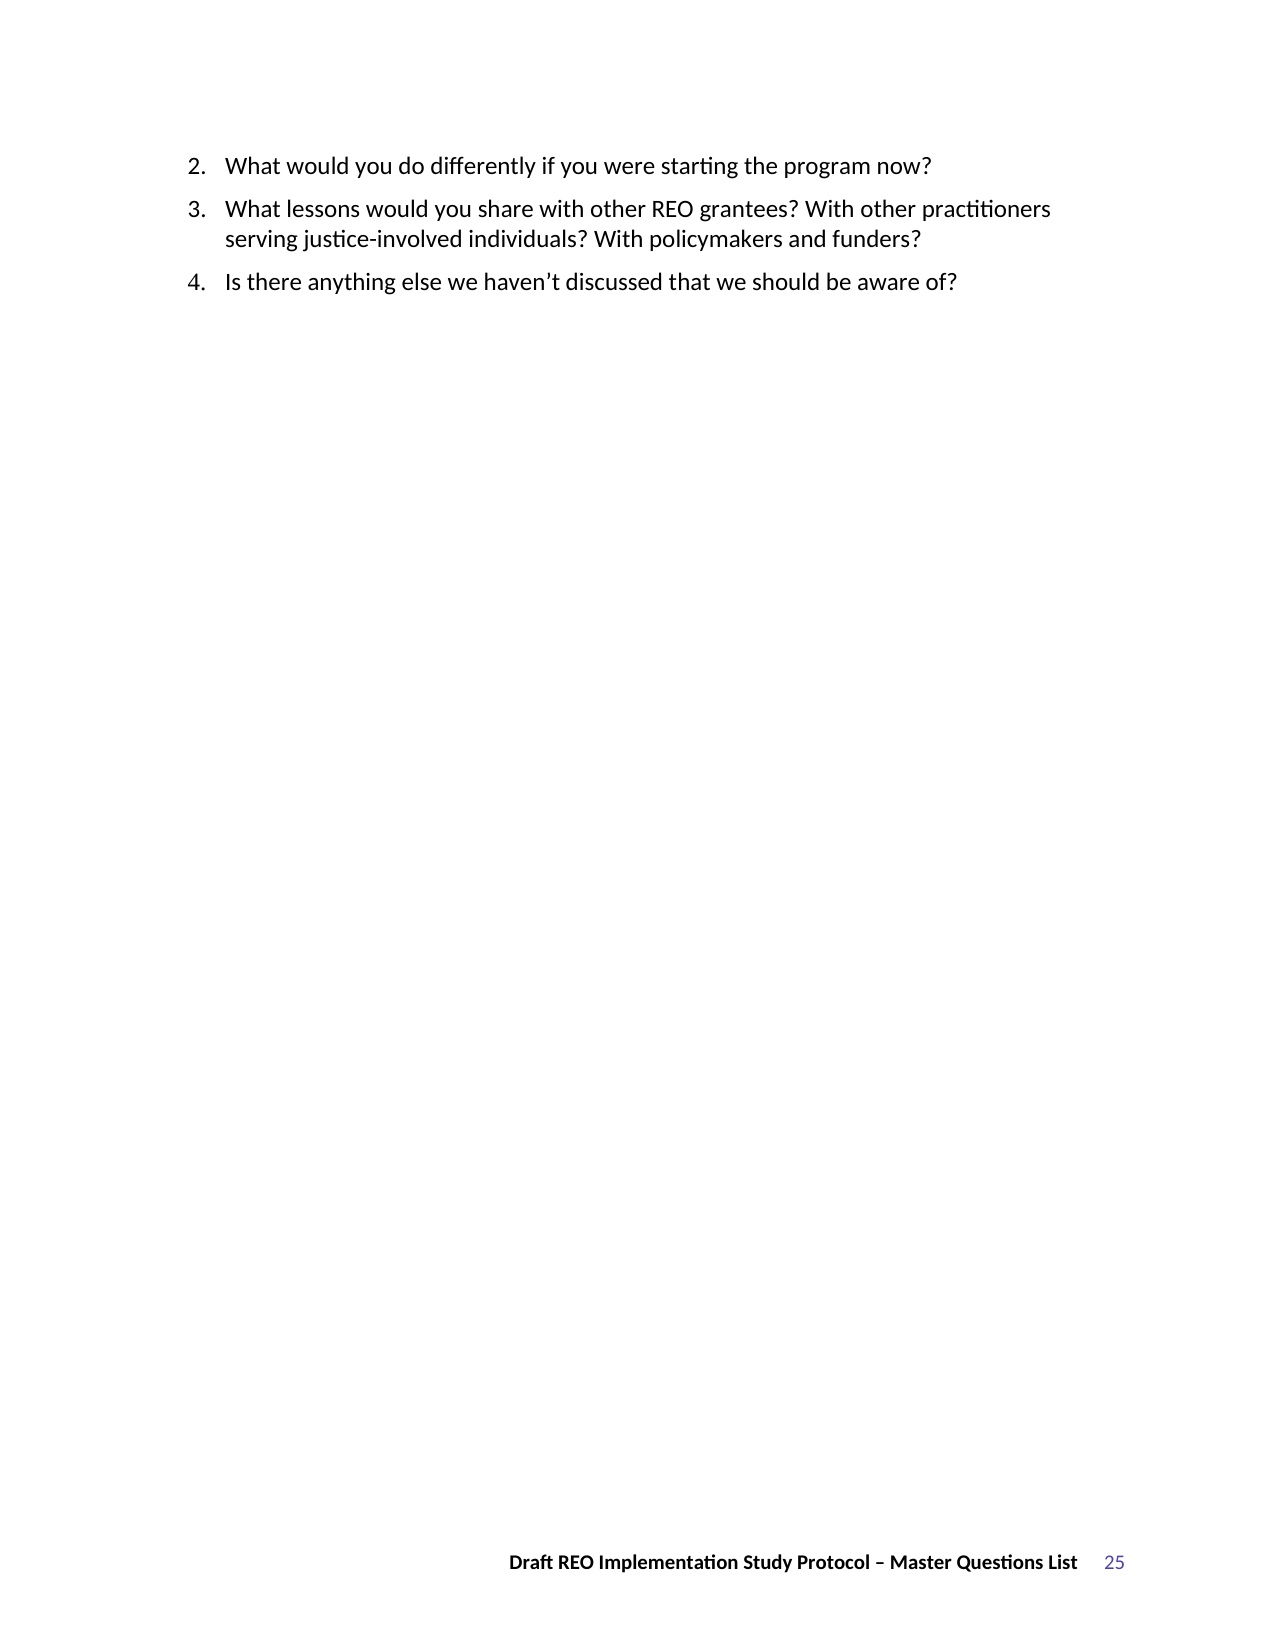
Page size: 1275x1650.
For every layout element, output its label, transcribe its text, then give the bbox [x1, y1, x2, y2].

list What lessons would you share with other REO grantees? With other practitioners serving justice-involved individuals? With policymakers and funders? [187, 193, 1125, 254]
list What would you do differently if you were starting the program now? [187, 150, 1125, 181]
list Is there anything else we haven’t discussed that we should be aware of? [187, 267, 1125, 297]
